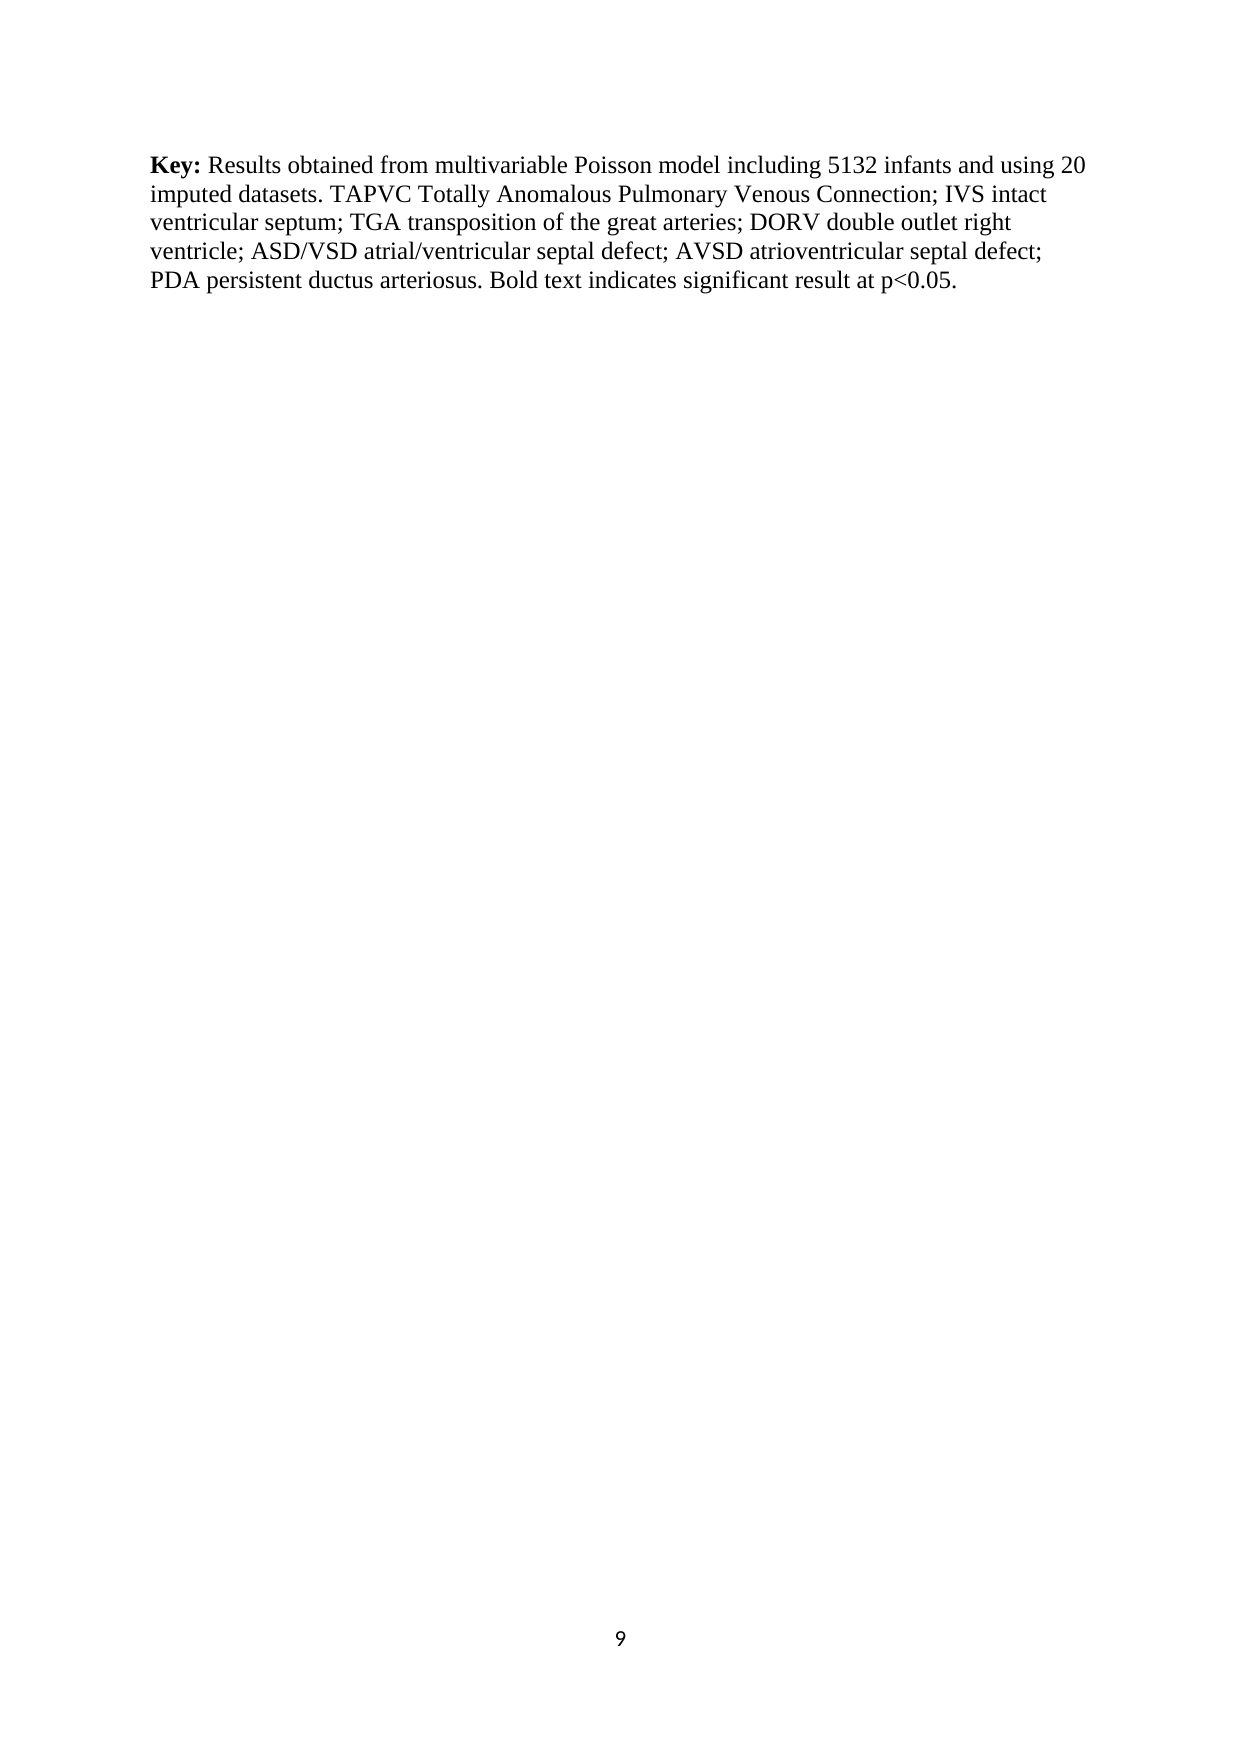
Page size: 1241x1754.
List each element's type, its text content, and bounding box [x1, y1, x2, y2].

text Key: Results obtained from multivariable Poisson model including 5132 infants and using 20 imputed datasets. TAPVC Totally Anomalous Pulmonary Venous Connection; IVS intact ventricular septum; TGA transposition of the great arteries; DORV double outlet right ventricle; ASD/VSD atrial/ventricular septal defect; AVSD atrioventricular septal defect; PDA persistent ductus arteriosus. Bold text indicates significant result at p<0.05. [150, 150, 1090, 294]
